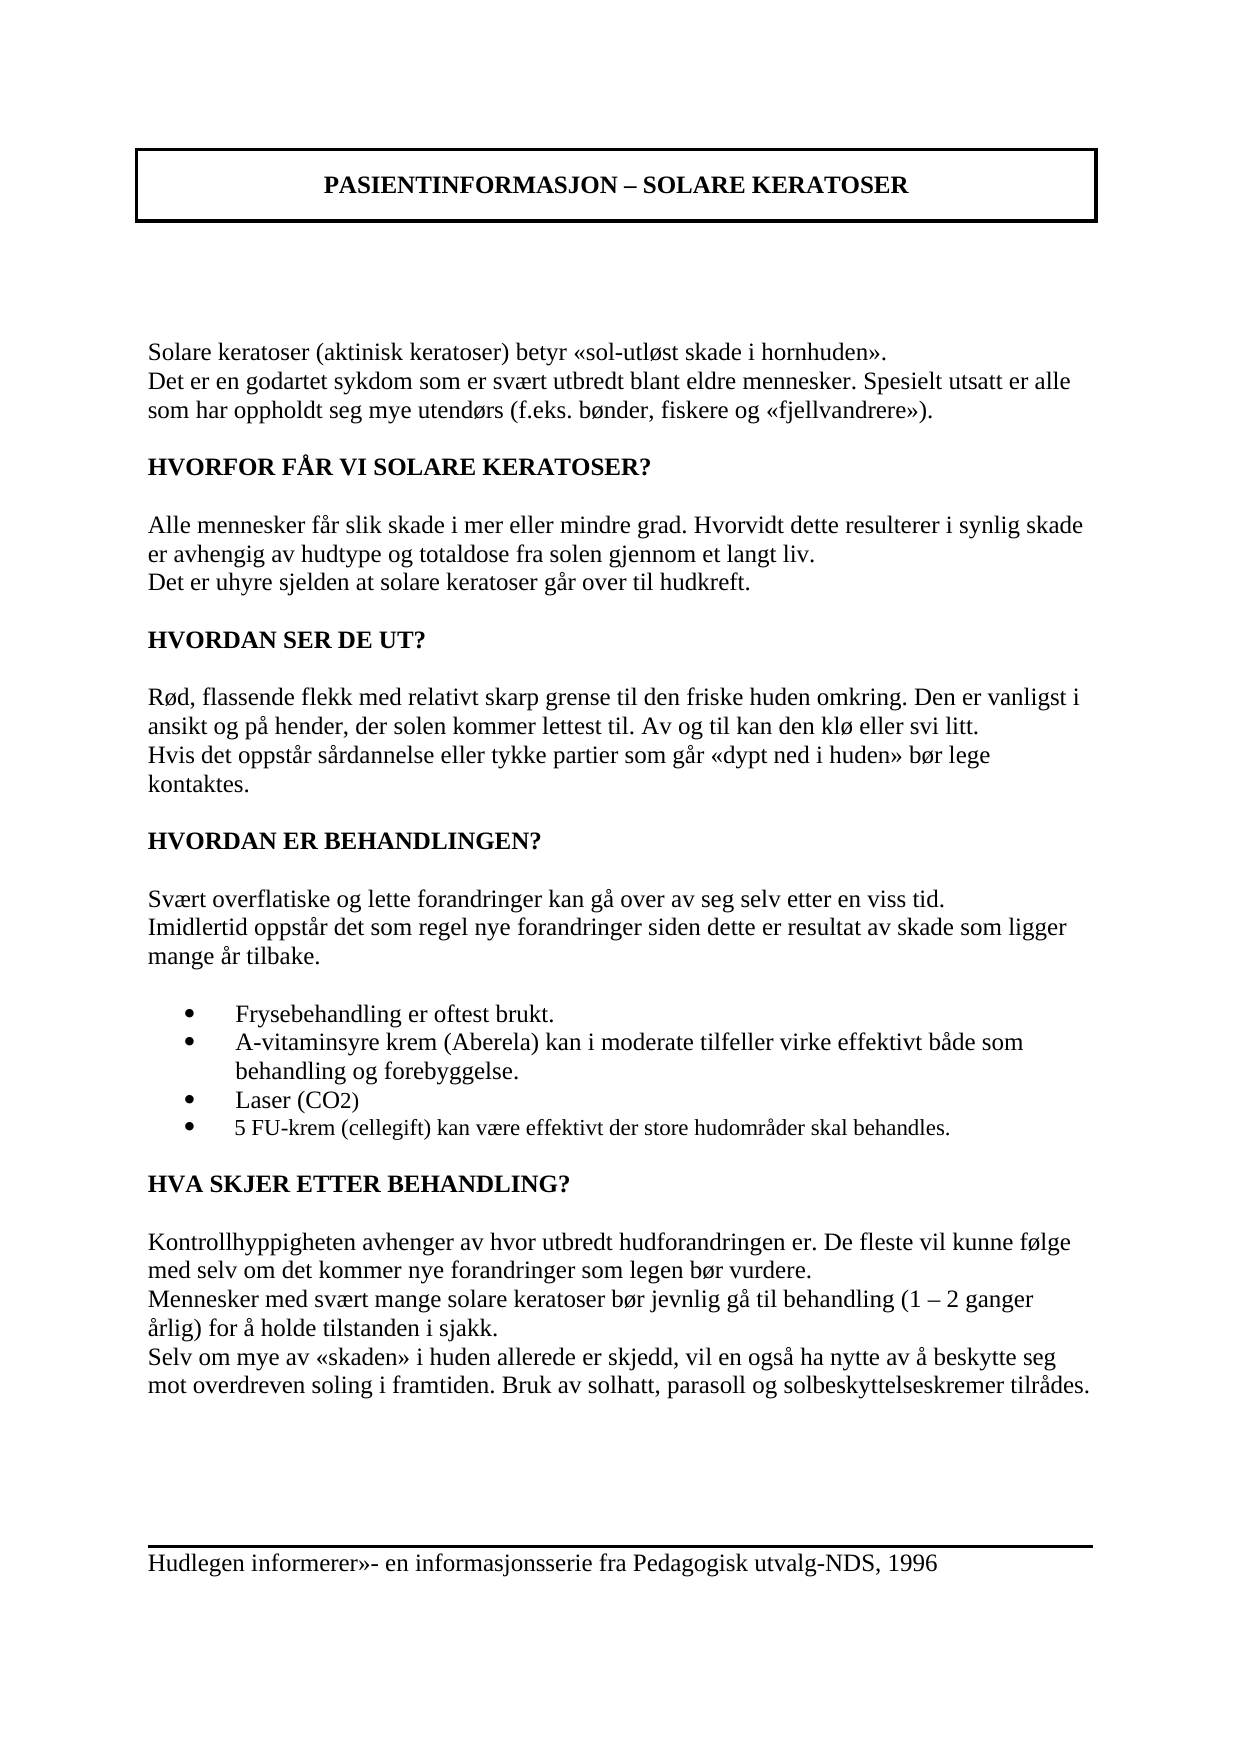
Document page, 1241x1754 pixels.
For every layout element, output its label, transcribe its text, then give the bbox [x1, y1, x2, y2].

text Kontrollhyppigheten avhenger av hvor utbredt hudforandringen er. De fleste vil kunne følge med selv om det kommer nye forandringer som legen bør vurdere. [148, 1227, 1093, 1284]
list A-vitaminsyre krem (Aberela) kan i moderate tilfeller virke effektivt både som [185, 1027, 1093, 1056]
text HVORDAN ER BEHANDLINGEN? [148, 826, 1093, 855]
text Det er en godartet sykdom som er svært utbredt blant eldre mennesker. Spesielt utsatt er alle som har oppholdt seg mye utendørs (f.eks. bønder, fiskere og «fjellvandrere»). [148, 366, 1093, 424]
text Rød, flassende flekk med relativt skarp grense til den friske huden omkring. Den er vanligst i ansikt og på hender, der solen kommer lettest til. Av og til kan den klø eller svi litt. [148, 682, 1093, 740]
list behandling og forebyggelse. [223, 1056, 1093, 1085]
text Mennesker med svært mange solare keratoser bør jevnlig gå til behandling (1 – 2 ganger årlig) for å holde tilstanden i sjakk. [148, 1284, 1093, 1342]
text Hvis det oppstår sårdannelse eller tykke partier som går «dypt ned i huden» bør lege kontaktes. [148, 740, 1093, 797]
text HVORFOR FÅR VI SOLARE KERATOSER? [148, 452, 1093, 481]
text Selv om mye av «skaden» i huden allerede er skjedd, vil en også ha nytte av å beskytte seg mot overdreven soling i framtiden. Bruk av solhatt, parasoll og solbeskyttelseskremer tilrådes. [148, 1342, 1093, 1399]
text Det er uhyre sjelden at solare keratoser går over til hudkreft. [148, 567, 1093, 596]
text HVORDAN SER DE UT? [148, 625, 1093, 654]
text Hudlegen informerer»- en informasjonsserie fra Pedagogisk utvalg-NDS, 1996 [148, 1548, 1093, 1577]
list 5 FU-krem (cellegift) kan være effektivt der store hudområder skal behandles. [185, 1114, 1093, 1140]
list Frysebehandling er oftest brukt. [185, 999, 1093, 1027]
table_header PASIENTINFORMASJON – SOLARE KERATOSER [138, 151, 1094, 219]
text HVA SKJER ETTER BEHANDLING? [148, 1169, 1093, 1198]
text Imidlertid oppstår det som regel nye forandringer siden dette er resultat av skade som ligger mange år tilbake. [148, 912, 1093, 970]
text Solare keratoser (aktinisk keratoser) betyr «sol-utløst skade i hornhuden». [148, 337, 1093, 366]
text Alle mennesker får slik skade i mer eller mindre grad. Hvorvidt dette resulterer i synlig skade er avhengig av hudtype og totaldose fra solen gjennom et langt liv. [148, 510, 1093, 567]
text Svært overflatiske og lette forandringer kan gå over av seg selv etter en viss tid. [148, 884, 1093, 912]
list Laser (CO2) [185, 1085, 1093, 1114]
